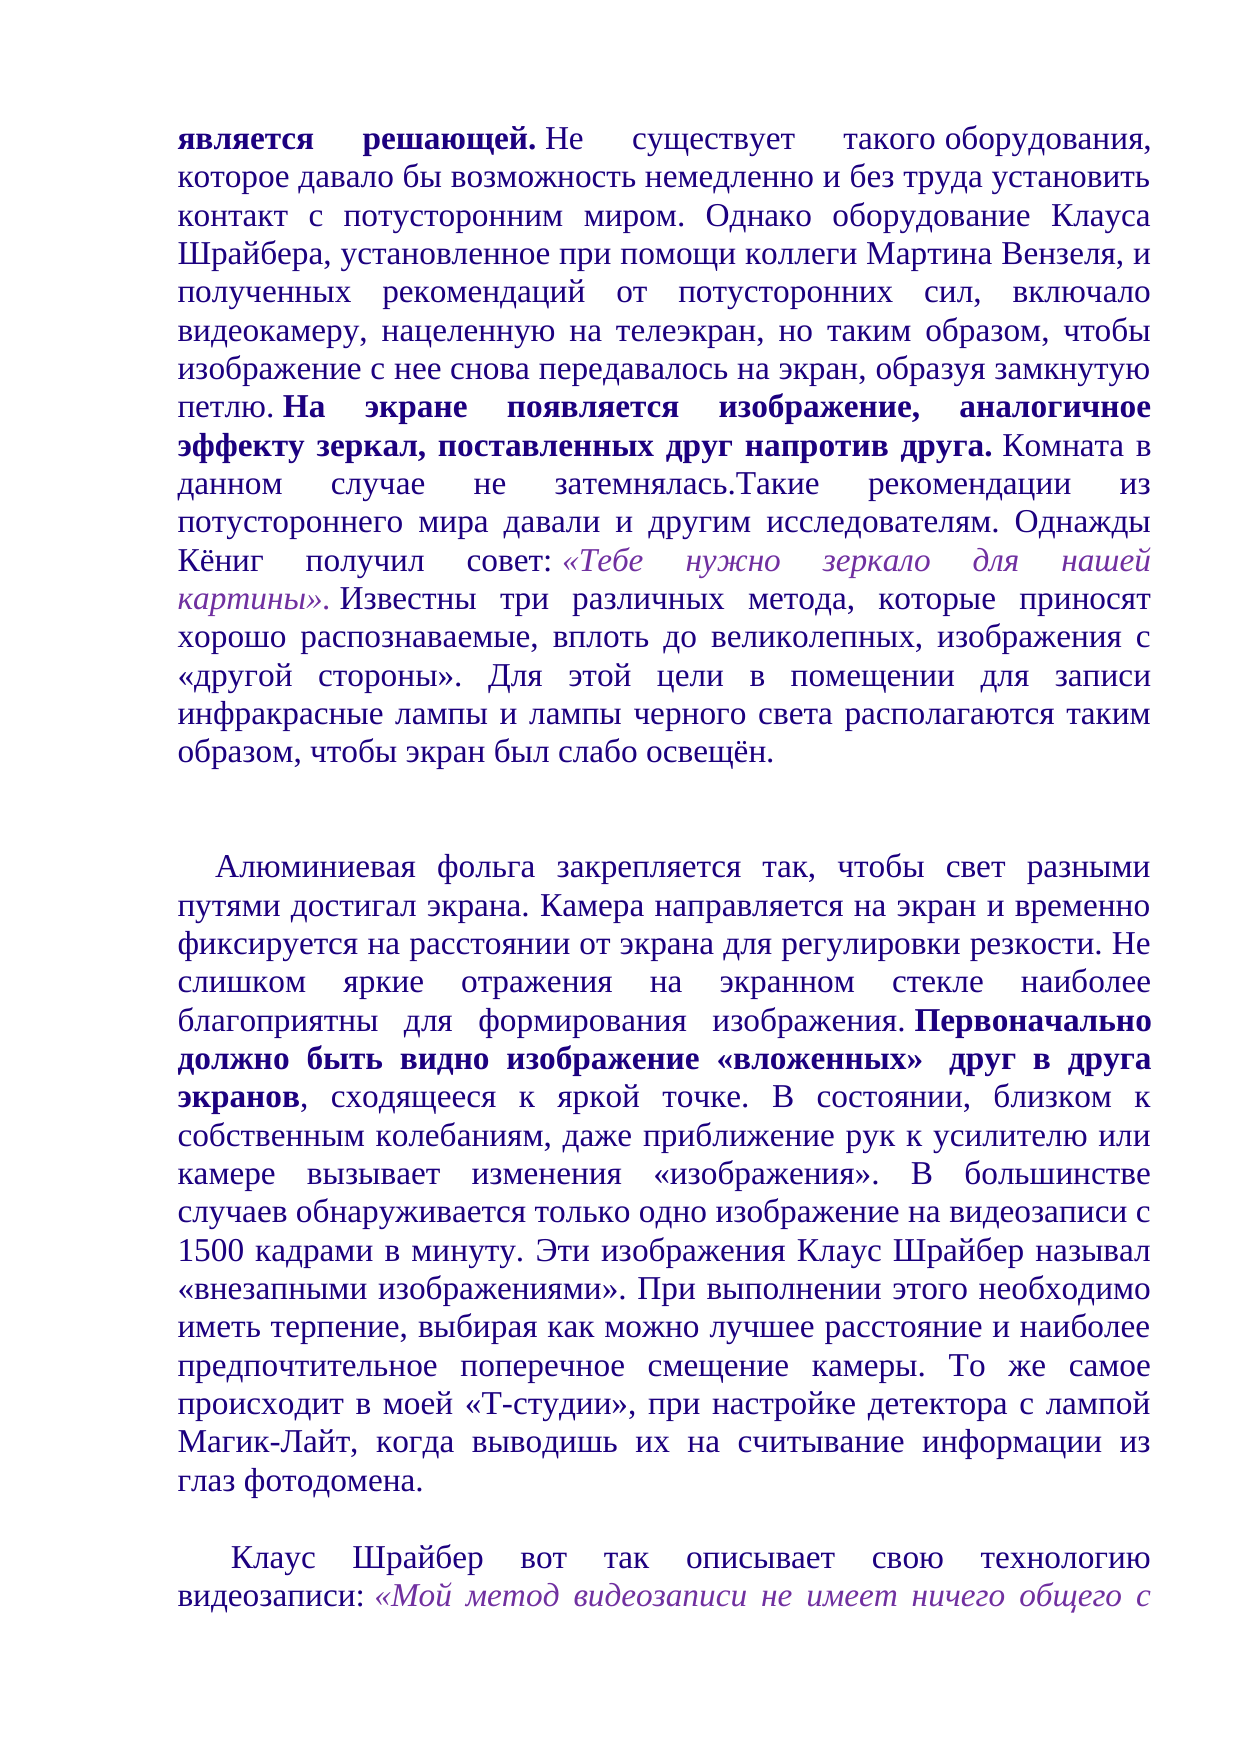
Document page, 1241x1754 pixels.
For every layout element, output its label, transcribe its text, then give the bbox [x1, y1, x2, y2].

text Алюминиевая фольга закрепляется так, чтобы свет разными путями достигал экрана. Камера направляется на экран и временно фиксируется на расстоянии от экрана для регулировки резкости. Не слишком яркие отражения на экранном стекле наиболее благоприятны для формирования изображения. Первоначально должно быть видно изображение «вложенных» друг в друга экранов, сходящееся к яркой точке. В состоянии, близком к собственным колебаниям, даже приближение рук к усилителю или камере вызывает изменения «изображения». В большинстве случаев обнаруживается только одно изображение на видеозаписи с 1500 кадрами в минуту. Эти изображения Клаус Шрайбер называл «внезапными изображениями». При выполнении этого необходимо иметь терпение, выбирая как можно лучшее расстояние и наиболее предпочтительное поперечное смещение камеры. То же самое происходит в моей «Т-студии», при настройке детектора с лампой Магик-Лайт, когда выводишь их на считывание информации из глаз фотодомена. [177, 847, 1152, 1498]
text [177, 118, 1152, 770]
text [177, 1537, 1152, 1614]
